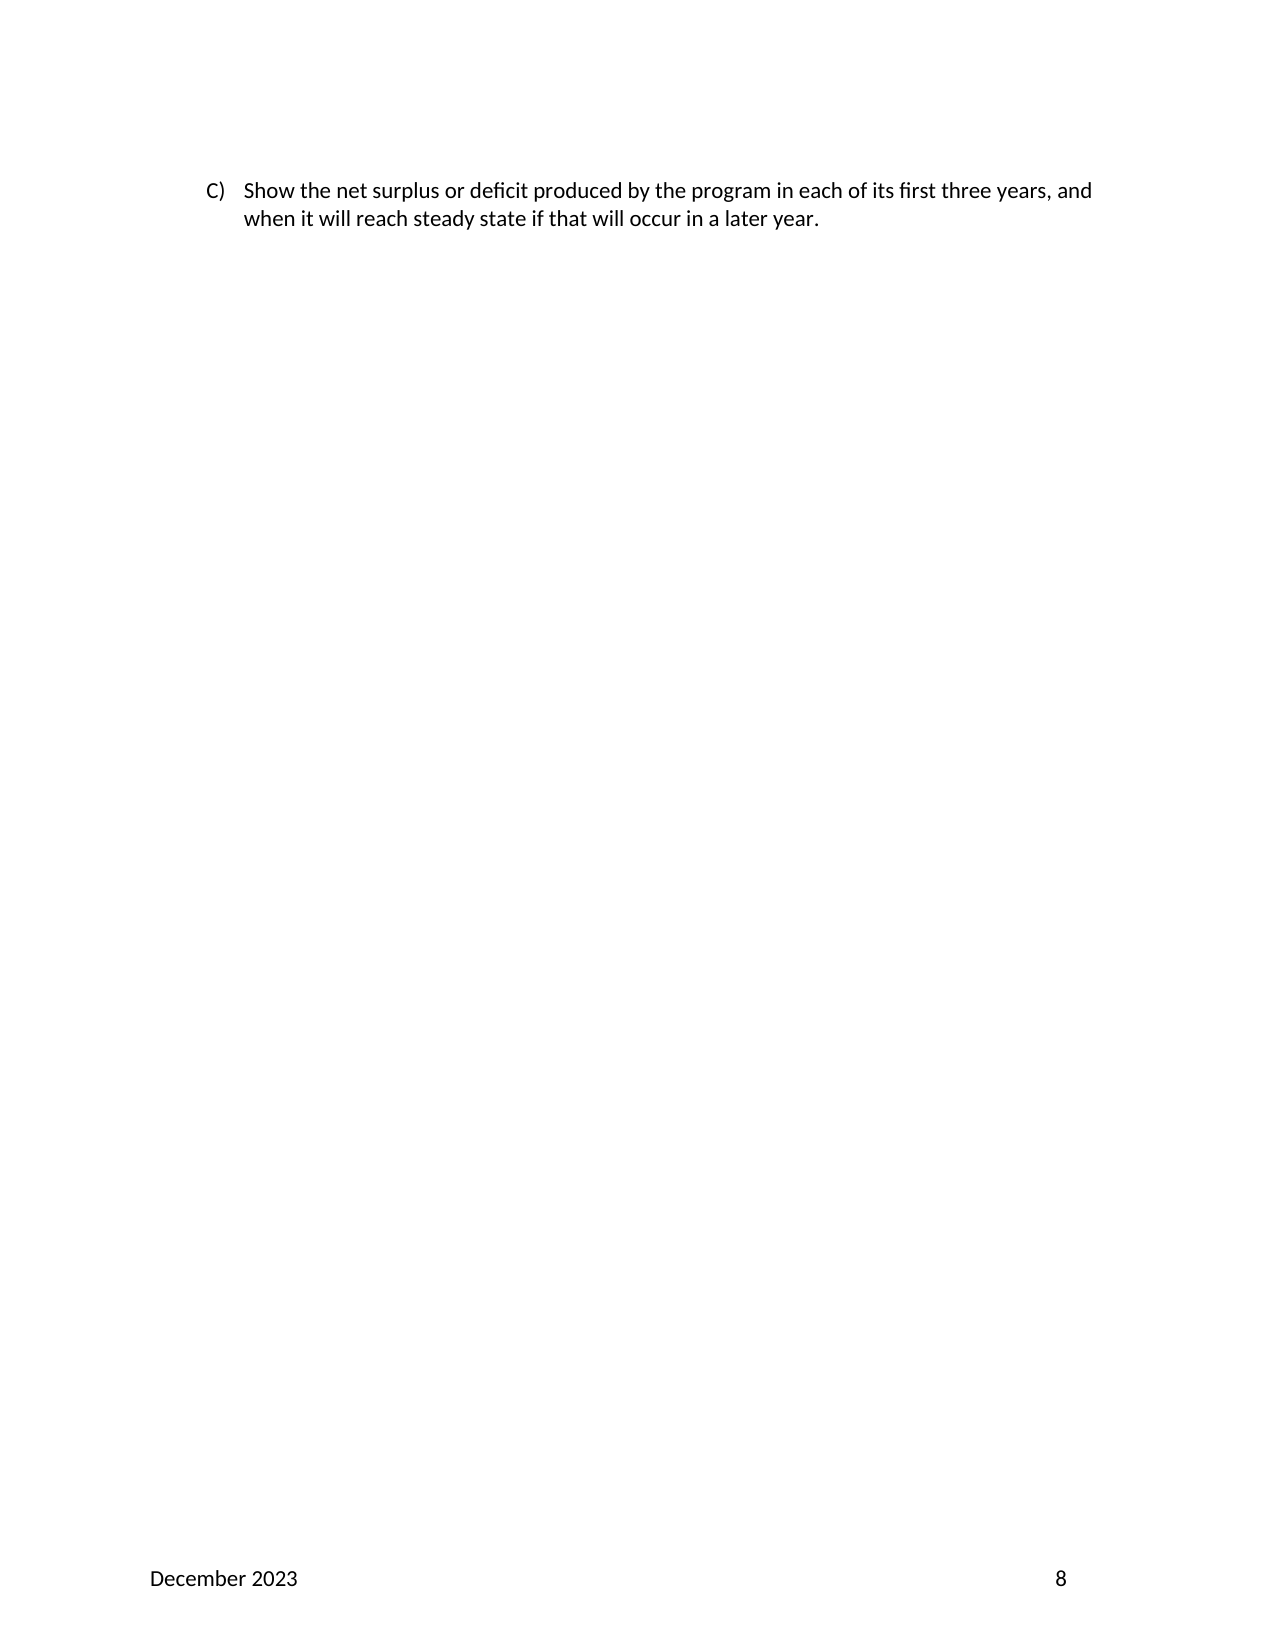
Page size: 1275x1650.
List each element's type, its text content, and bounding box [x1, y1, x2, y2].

list Show the net surplus or deficit produced by the program in each of its first three years, and when it will reach steady state if that will occur in a later year. [206, 176, 1125, 232]
